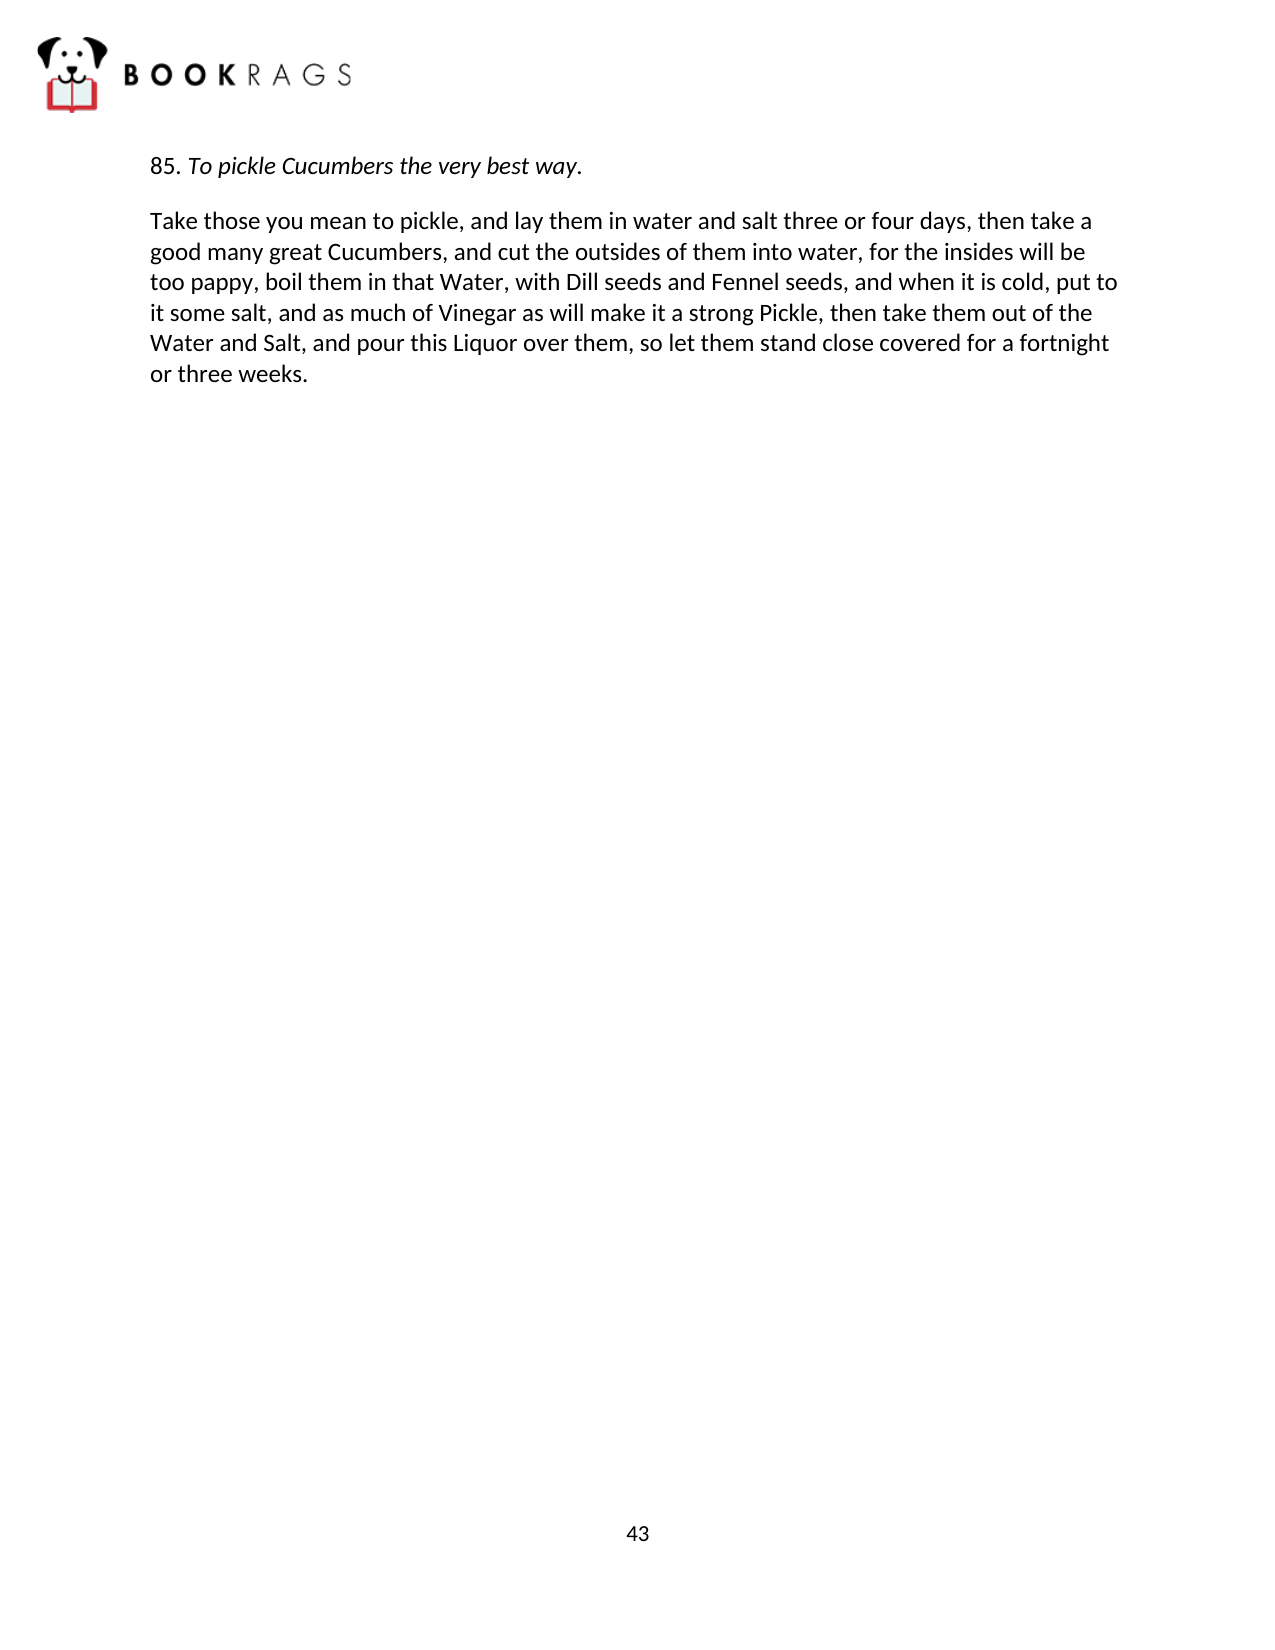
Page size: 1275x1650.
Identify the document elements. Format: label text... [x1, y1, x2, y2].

text Take those you mean to pickle, and lay them in water and salt three or four days, then take a good many great Cucumbers, and cut the outsides of them into water, for the insides will be too pappy, boil them in that Water, with Dill seeds and Fennel seeds, and when it is cold, put to it some salt, and as much of Vinegar as will make it a strong Pickle, then take them out of the Water and Salt, and pour this Liquor over them, so let them stand close covered for a fortnight or three weeks. [150, 206, 1125, 389]
picture [37, 37, 351, 113]
text 85. To pickle Cucumbers the very best way. [150, 150, 1125, 181]
